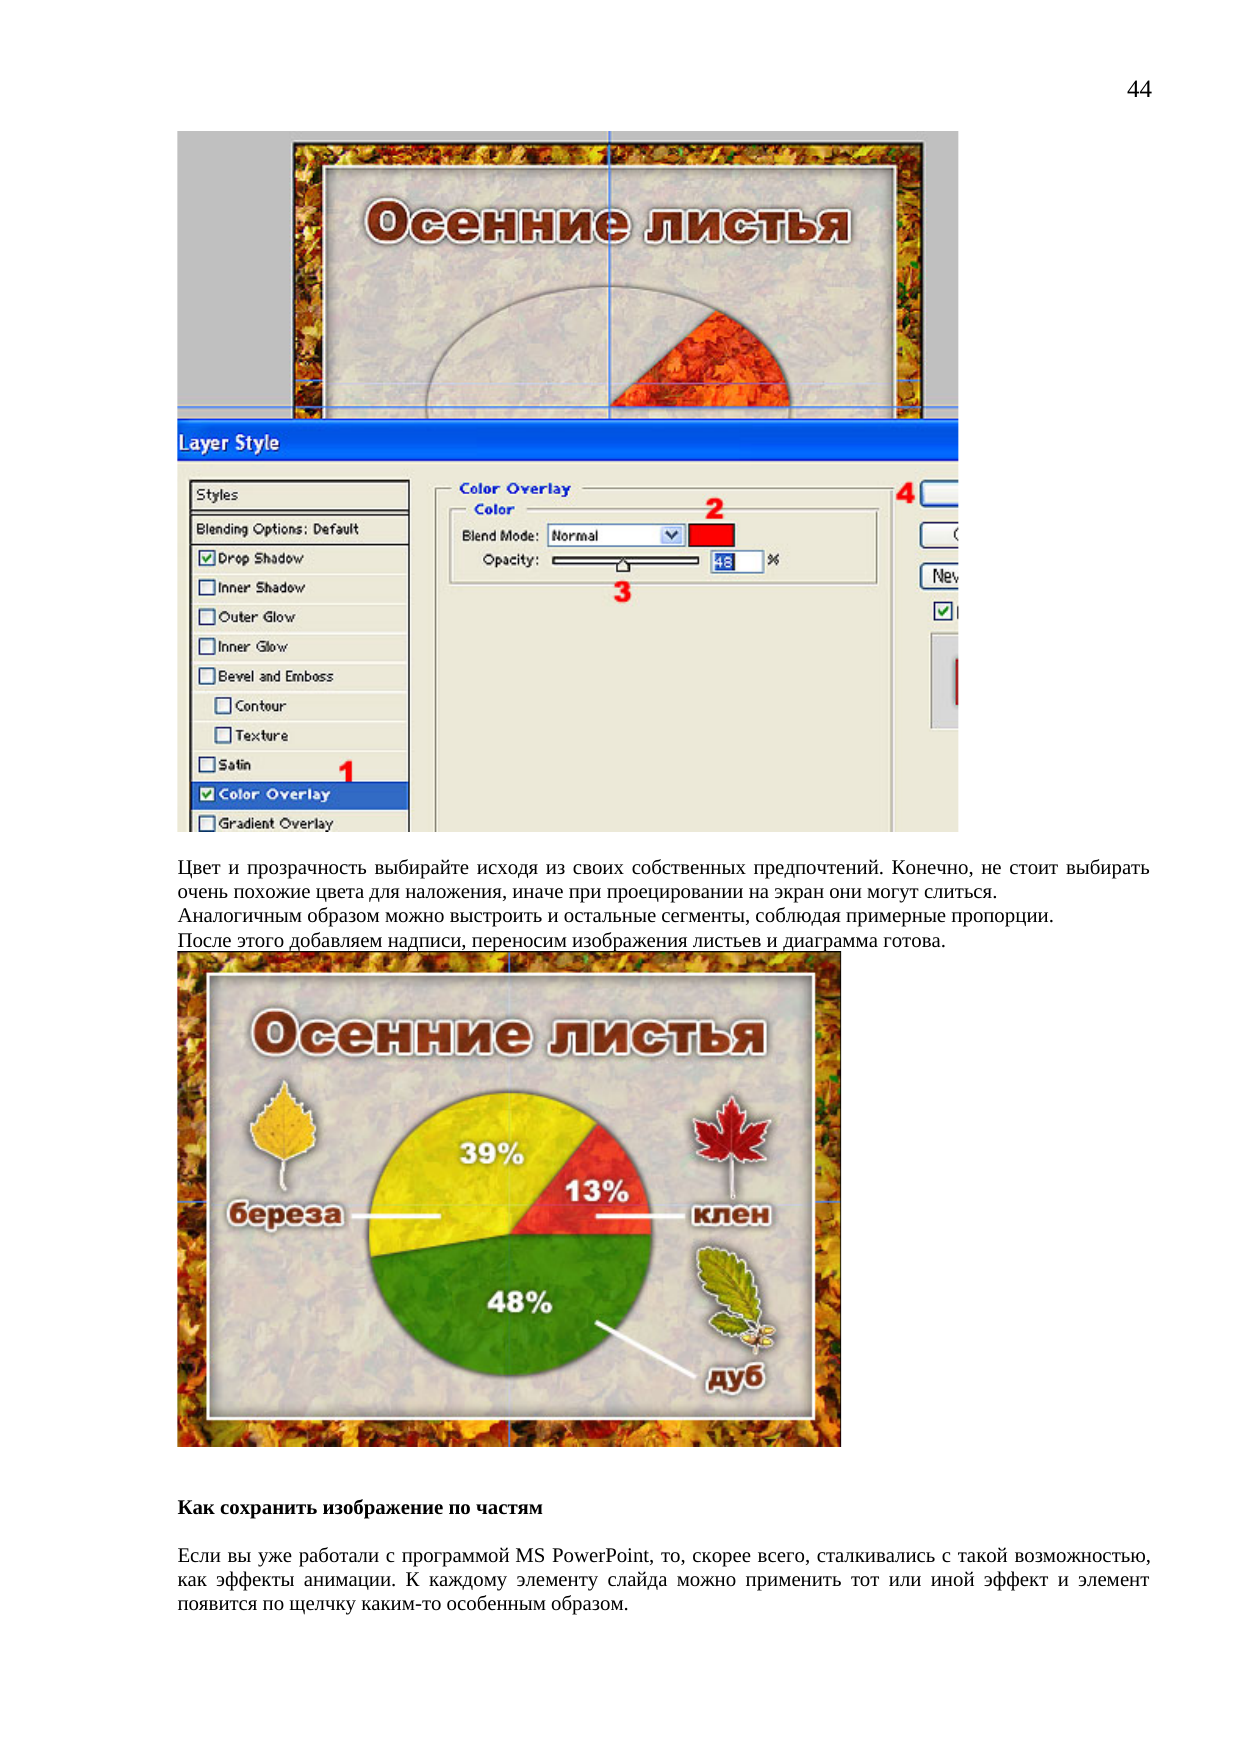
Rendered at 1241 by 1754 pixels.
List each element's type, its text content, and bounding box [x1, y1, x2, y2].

text После этого добавляем надписи, переносим изображения листьев и диаграмма готова. [177, 927, 1152, 952]
text Если вы уже работали с программой MS PowerPoint, то, скорее всего, сталкивались с такой возможностью, как эффекты анимации. К каждому элементу слайда можно применить тот или иной эффект и элемент появится по щелчку каким-то особенным образом. [177, 1543, 1152, 1615]
text Цвет и прозрачность выбирайте исходя из своих собственных предпочтений. Конечно, не стоит выбирать очень похожие цвета для наложения, иначе при проецировании на экран они могут слиться. [177, 855, 1152, 903]
text Как сохранить изображение по частям [177, 1495, 1152, 1519]
picture [177, 131, 959, 832]
text Аналогичным образом можно выстроить и остальные сегменты, соблюдая примерные пропорции. [177, 903, 1152, 927]
picture [177, 951, 842, 1447]
